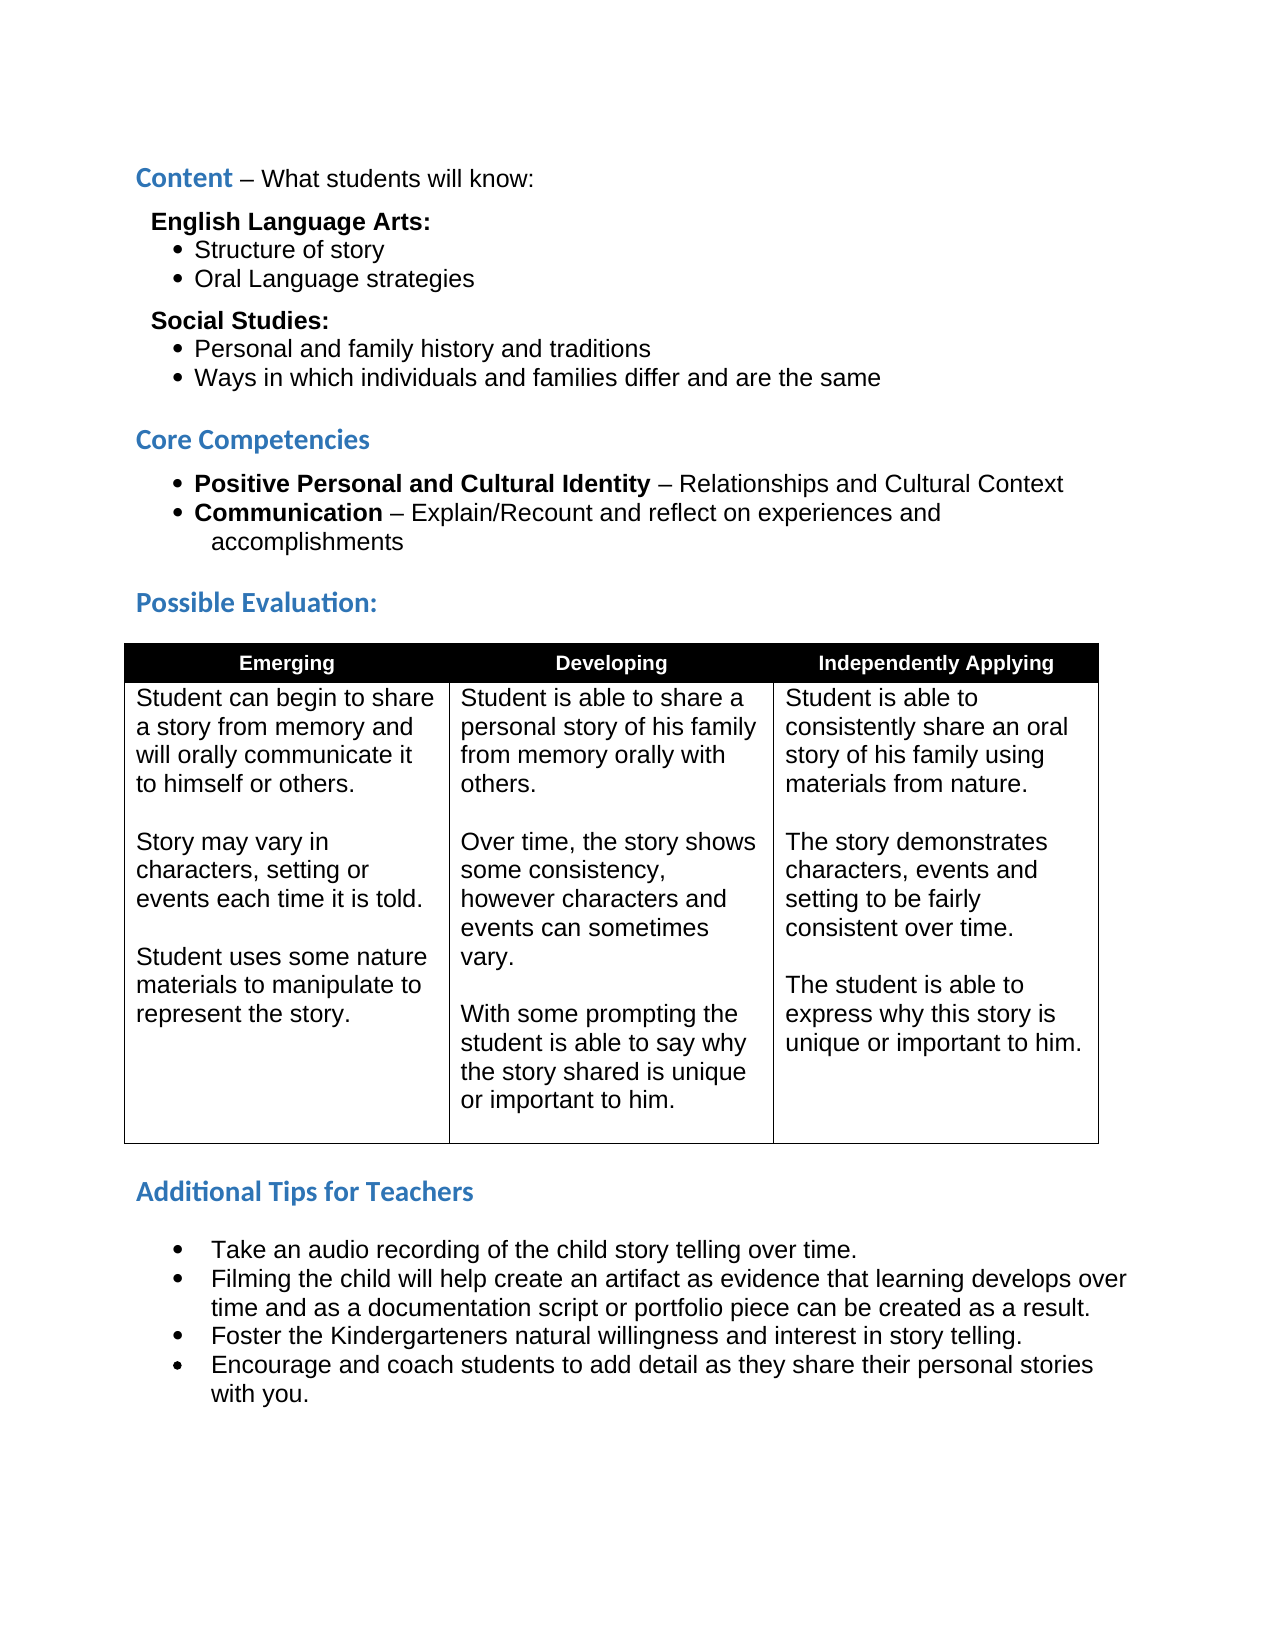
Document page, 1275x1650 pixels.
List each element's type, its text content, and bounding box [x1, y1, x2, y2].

table_cell Student can begin to share a story from memory and will orally communicate it to himself or others. Story may vary in characters, setting or events each time it is told. Student uses some nature materials to manipulate to represent the story. [125, 683, 449, 1143]
table_cell Student is able to consistently share an oral story of his family using materials from nature. The story demonstrates characters, events and setting to be fairly consistent over time. The student is able to express why this story is unique or important to him. [774, 683, 1098, 1143]
list Foster the Kindergarteners natural willingness and interest in story telling. [173, 1321, 1139, 1350]
list Filming the child will help create an artifact as evidence that learning develops over time and as a documentation script or portfolio piece can be created as a result. [173, 1264, 1139, 1321]
text Additional Tips for Teachers [136, 1173, 1139, 1208]
table_header Emerging [125, 644, 449, 682]
text English Language Arts: [136, 207, 1139, 236]
list Oral Language strategies [173, 264, 1139, 293]
text Core Competencies [136, 421, 1139, 457]
table_header Independently Applying [774, 644, 1098, 682]
table_header Developing [450, 644, 773, 682]
text Social Studies: [136, 306, 1139, 334]
list Communication – Explain/Recount and reflect on experiences and accomplishments [173, 498, 1139, 556]
table_cell Student is able to share a personal story of his family from memory orally with others. Over time, the story shows some consistency, however characters and events can sometimes vary. With some prompting the student is able to say why the story shared is unique or important to him. [450, 683, 773, 1143]
list Take an audio recording of the child story telling over time. [173, 1235, 1139, 1264]
list Ways in which individuals and families differ and are the same [173, 363, 1139, 392]
text Content – What students will know: [136, 159, 1139, 194]
list Positive Personal and Cultural Identity – Relationships and Cultural Context [173, 469, 1139, 498]
text Possible Evaluation: [136, 584, 1139, 620]
list Encourage and coach students to add detail as they share their personal stories with you. [173, 1350, 1139, 1408]
list Personal and family history and traditions [173, 334, 1139, 363]
list Structure of story [173, 236, 1139, 264]
